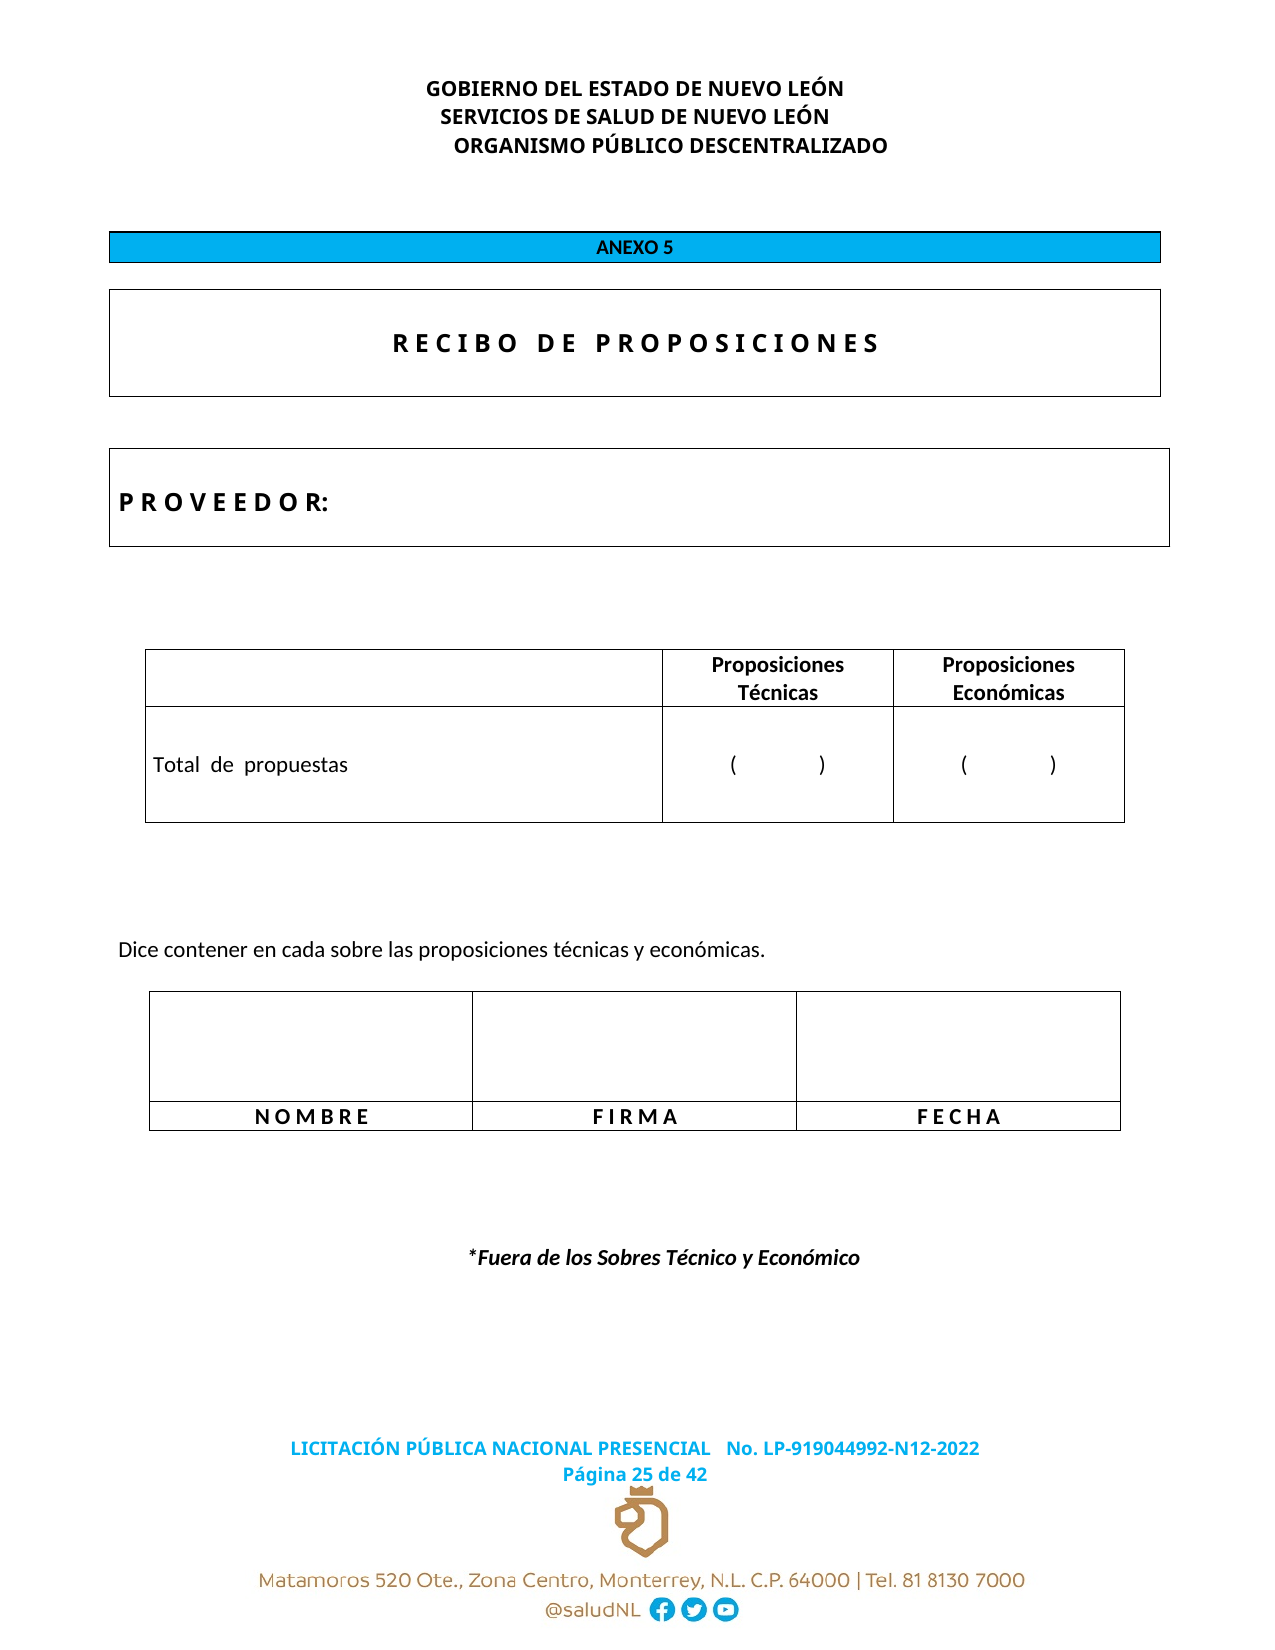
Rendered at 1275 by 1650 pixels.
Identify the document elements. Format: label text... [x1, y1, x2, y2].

table_header Proposiciones Técnicas [663, 650, 893, 706]
text Dice contener en cada sobre las proposiciones técnicas y económicas. [118, 935, 1152, 963]
table_header [146, 650, 662, 706]
text R E C I B O D E P R O P O S I C I O N E S [118, 326, 1152, 360]
picture [0, 1468, 1275, 1637]
text ANEXO 5 [110, 233, 1160, 262]
table_cell ( ) [894, 707, 1124, 822]
table_cell F I R M A [473, 1102, 796, 1130]
table_cell F E C H A [797, 1102, 1120, 1130]
table_cell ( ) [663, 707, 893, 822]
table_cell N O M B R E [150, 1102, 472, 1130]
text *Fuera de los Sobres Técnico y Económico [177, 1243, 1152, 1271]
table_header Proposiciones Económicas [894, 650, 1124, 706]
table_header [797, 992, 1120, 1101]
table_cell Total de propuestas [146, 707, 662, 822]
table_header [473, 992, 796, 1101]
table_header [150, 992, 472, 1101]
text P R O V E E D O R: [110, 482, 1169, 519]
picture [695, 1468, 703, 1477]
